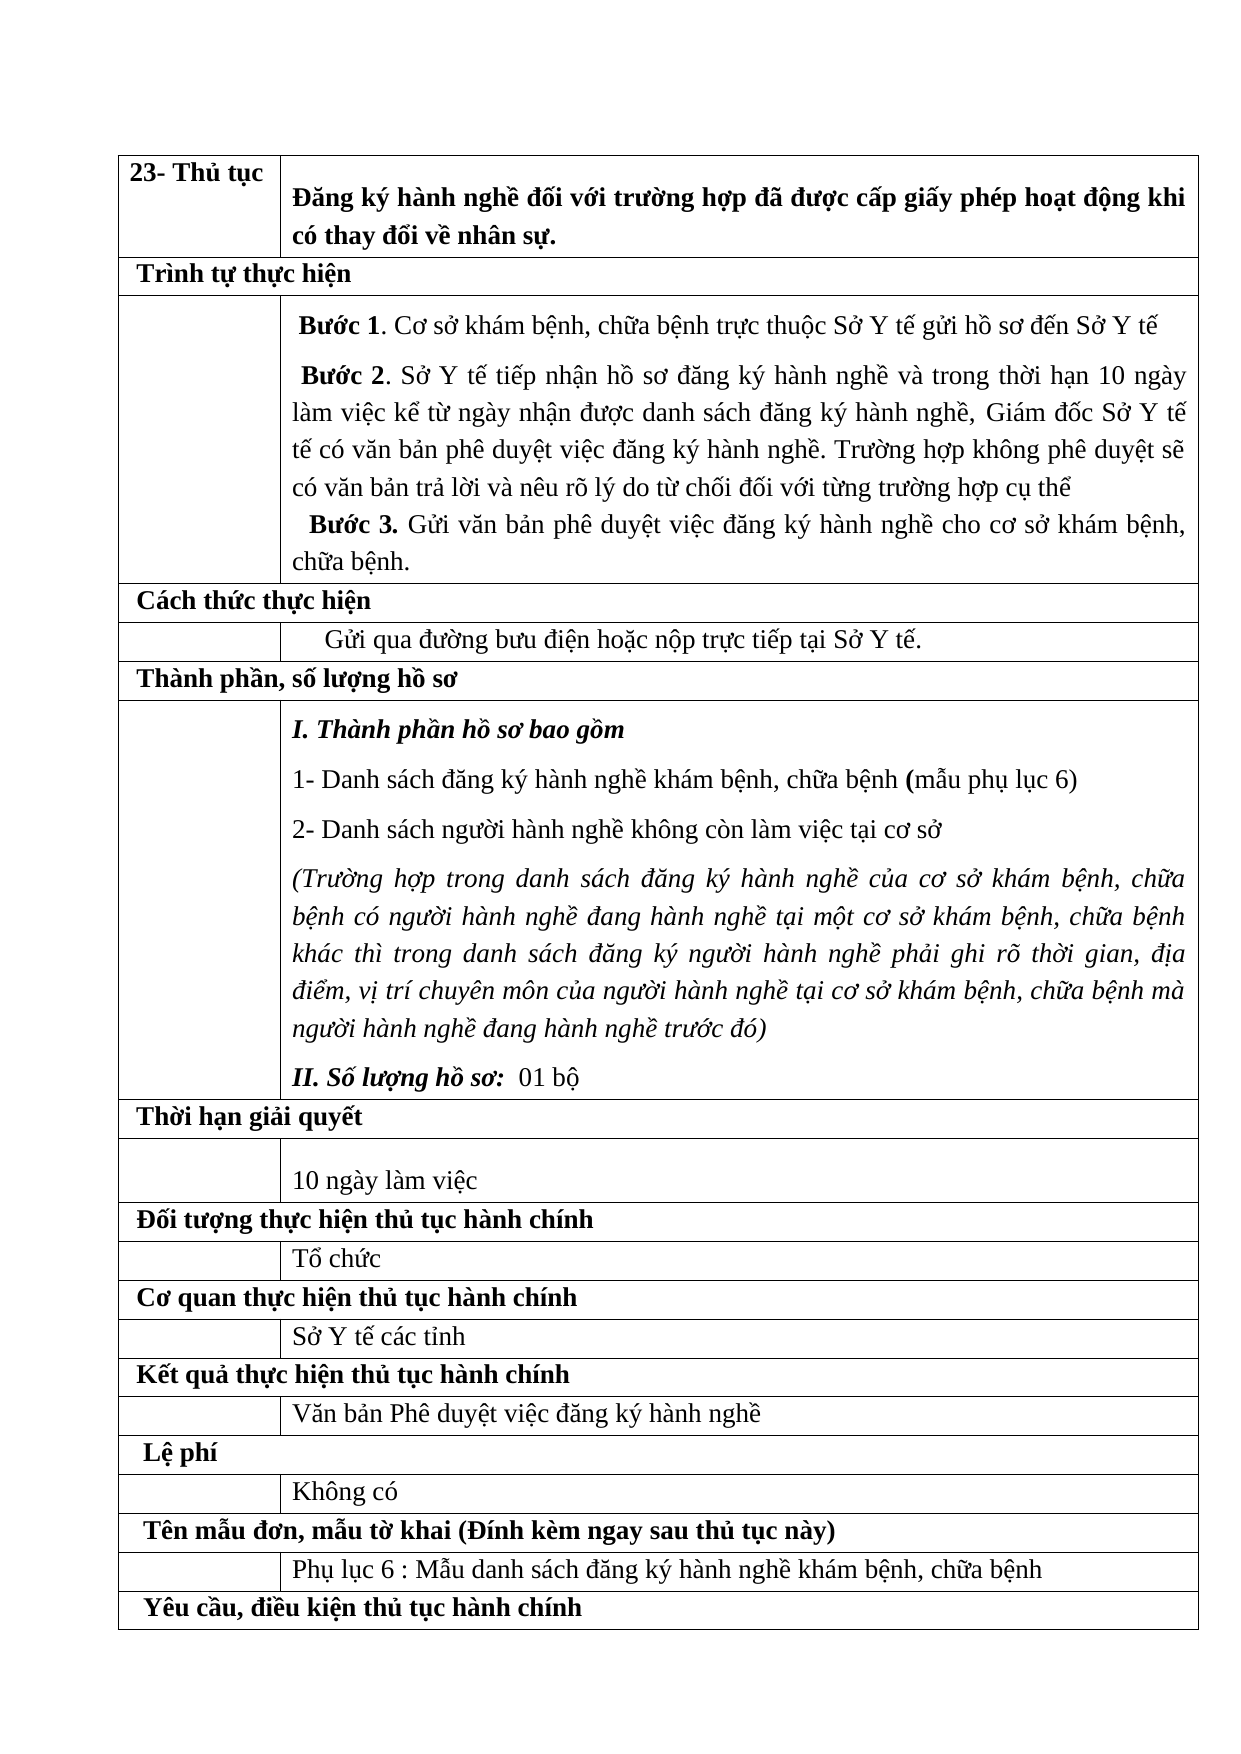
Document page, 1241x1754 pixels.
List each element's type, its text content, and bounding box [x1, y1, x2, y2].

table_cell Bước 1. Cơ sở khám bệnh, chữa bệnh trực thuộc Sở Y tế gửi hồ sơ đến Sở Y tế Bước 2. Sở Y tế tiếp nhận hồ sơ đăng ký hành nghề và trong thời hạn 10 ngày làm việc kể từ ngày nhận được danh sách đăng ký hành nghề, Giám đốc Sở Y tế tế có văn bản phê duyệt việc đăng ký hành nghề. Trường hợp không phê duyệt sẽ có văn bản trả lời và nêu rõ lý do từ chối đối với từng trường hợp cụ thể Bước 3. Gửi văn bản phê duyệt việc đăng ký hành nghề cho cơ sở khám bệnh, chữa bệnh. [281, 296, 1198, 583]
table_cell Cơ quan thực hiện thủ tục hành chính [119, 1281, 1198, 1318]
table_cell [119, 1139, 280, 1202]
table_cell Cách thức thực hiện [119, 584, 1198, 622]
table_cell [119, 1397, 280, 1435]
table_cell Trình tự thực hiện [119, 258, 1198, 295]
table_cell Lệ phí [119, 1436, 1198, 1474]
table_cell I. Thành phần hồ sơ bao gồm 1- Danh sách đăng ký hành nghề khám bệnh, chữa bệnh (mẫu phụ lục 6) 2- Danh sách người hành nghề không còn làm việc tại cơ sở (Trường hợp trong danh sách đăng ký hành nghề của cơ sở khám bệnh, chữa bệnh có người hành nghề đang hành nghề tại một cơ sở khám bệnh, chữa bệnh khác thì trong danh sách đăng ký người hành nghề phải ghi rõ thời gian, địa điểm, vị trí chuyên môn của người hành nghề tại cơ sở khám bệnh, chữa bệnh mà người hành nghề đang hành nghề trước đó) II. Số lượng hồ sơ: 01 bộ [281, 701, 1198, 1099]
table_cell Đối tượng thực hiện thủ tục hành chính [119, 1203, 1198, 1241]
table_header 23- Thủ tục [119, 156, 280, 257]
table_cell Kết quả thực hiện thủ tục hành chính [119, 1359, 1198, 1396]
table_cell [119, 701, 280, 1099]
table_cell Tên mẫu đơn, mẫu tờ khai (Đính kèm ngay sau thủ tục này) [119, 1514, 1198, 1552]
table_cell [119, 296, 280, 583]
table_cell Thành phần, số lượng hồ sơ [119, 662, 1198, 699]
table_cell Yêu cầu, điều kiện thủ tục hành chính [119, 1592, 1198, 1629]
table_cell Không có [281, 1475, 1198, 1513]
table_header Đăng ký hành nghề đối với trường hợp đã được cấp giấy phép hoạt động khi có thay đổi về nhân sự. [281, 156, 1198, 257]
table_cell Văn bản Phê duyệt việc đăng ký hành nghề [281, 1397, 1198, 1435]
table_cell [119, 1242, 280, 1280]
table_cell [119, 623, 280, 661]
table_cell 10 ngày làm việc [281, 1139, 1198, 1202]
table_cell [119, 1553, 280, 1591]
table_cell [119, 1320, 280, 1357]
table_cell Phụ lục 6 : Mẫu danh sách đăng ký hành nghề khám bệnh, chữa bệnh [281, 1553, 1198, 1591]
table_cell Thời hạn giải quyết [119, 1100, 1198, 1138]
table_cell Gửi qua đường bưu điện hoặc nộp trực tiếp tại Sở Y tế. [281, 623, 1198, 661]
table_cell Sở Y tế các tỉnh [281, 1320, 1198, 1357]
table_cell Tổ chức [281, 1242, 1198, 1280]
table_cell [119, 1475, 280, 1513]
